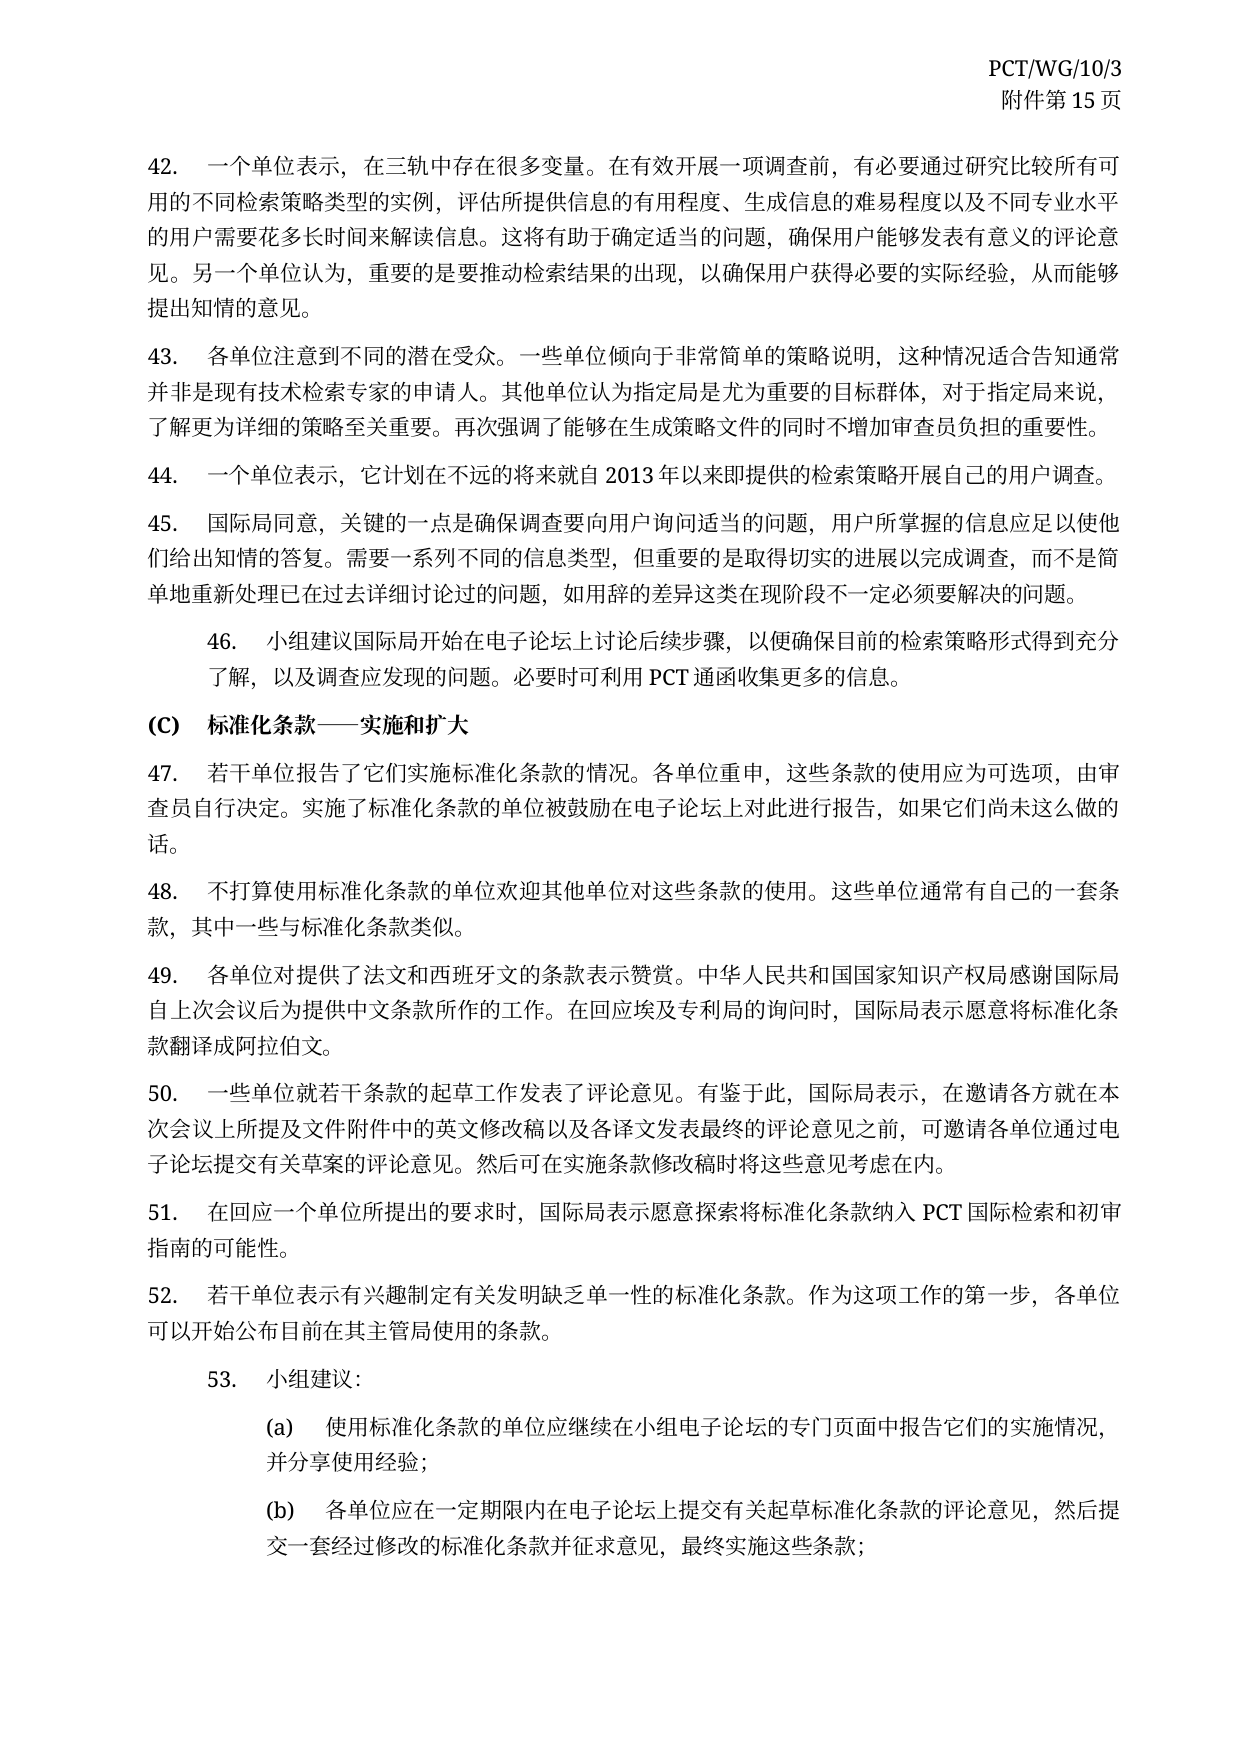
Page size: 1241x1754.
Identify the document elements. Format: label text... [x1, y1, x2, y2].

list 若干单位表示有兴趣制定有关发明缺乏单一性的标准化条款。作为这项工作的第一步，各单位可以开始公布目前在其主管局使用的条款。 [148, 1275, 1122, 1346]
text 小组建议国际局开始在电子论坛上讨论后续步骤，以便确保目前的检索策略形式得到充分了解，以及调查应发现的问题。必要时可利用PCT通函收集更多的信息。 [207, 621, 1122, 692]
list 在回应一个单位所提出的要求时，国际局表示愿意探索将标准化条款纳入PCT国际检索和初审指南的可能性。 [148, 1192, 1122, 1262]
list 各单位应在一定期限内在电子论坛上提交有关起草标准化条款的评论意见，然后提交一套经过修改的标准化条款并征求意见，最终实施这些条款； [266, 1489, 1122, 1560]
list 各单位注意到不同的潜在受众。一些单位倾向于非常简单的策略说明，这种情况适合告知通常并非是现有技术检索专家的申请人。其他单位认为指定局是尤为重要的目标群体，对于指定局来说，了解更为详细的策略至关重要。再次强调了能够在生成策略文件的同时不增加审查员负担的重要性。 [148, 335, 1122, 442]
list 一个单位表示，在三轨中存在很多变量。在有效开展一项调查前，有必要通过研究比较所有可用的不同检索策略类型的实例，评估所提供信息的有用程度、生成信息的难易程度以及不同专业水平的用户需要花多长时间来解读信息。这将有助于确定适当的问题，确保用户能够发表有意义的评论意见。另一个单位认为，重要的是要推动检索结果的出现，以确保用户获得必要的实际经验，从而能够提出知情的意见。 [148, 146, 1122, 323]
list 使用标准化条款的单位应继续在小组电子论坛的专门页面中报告它们的实施情况，并分享使用经验； [266, 1406, 1122, 1477]
text 小组建议： [207, 1358, 1122, 1394]
list 国际局同意，关键的一点是确保调查要向用户询问适当的问题，用户所掌握的信息应足以使他们给出知情的答复。需要一系列不同的信息类型，但重要的是取得切实的进展以完成调查，而不是简单地重新处理已在过去详细讨论过的问题，如用辞的差异这类在现阶段不一定必须要解决的问题。 [148, 502, 1122, 608]
list 若干单位报告了它们实施标准化条款的情况。各单位重申，这些条款的使用应为可选项，由审查员自行决定。实施了标准化条款的单位被鼓励在电子论坛上对此进行报告，如果它们尚未这么做的话。 [148, 752, 1122, 858]
list 各单位对提供了法文和西班牙文的条款表示赞赏。中华人民共和国国家知识产权局感谢国际局自上次会议后为提供中文条款所作的工作。在回应埃及专利局的询问时，国际局表示愿意将标准化条款翻译成阿拉伯文。 [148, 954, 1122, 1060]
list 不打算使用标准化条款的单位欢迎其他单位对这些条款的使用。这些单位通常有自己的一套条款，其中一些与标准化条款类似。 [148, 871, 1122, 942]
list 一些单位就若干条款的起草工作发表了评论意见。有鉴于此，国际局表示，在邀请各方就在本次会议上所提及文件附件中的英文修改稿以及各译文发表最终的评论意见之前，可邀请各单位通过电子论坛提交有关草案的评论意见。然后可在实施条款修改稿时将这些意见考虑在内。 [148, 1073, 1122, 1179]
list 一个单位表示，它计划在不远的将来就自2013年以来即提供的检索策略开展自己的用户调查。 [148, 454, 1122, 489]
subtitle (c) 标准化条款——实施和扩大 [148, 704, 1122, 739]
